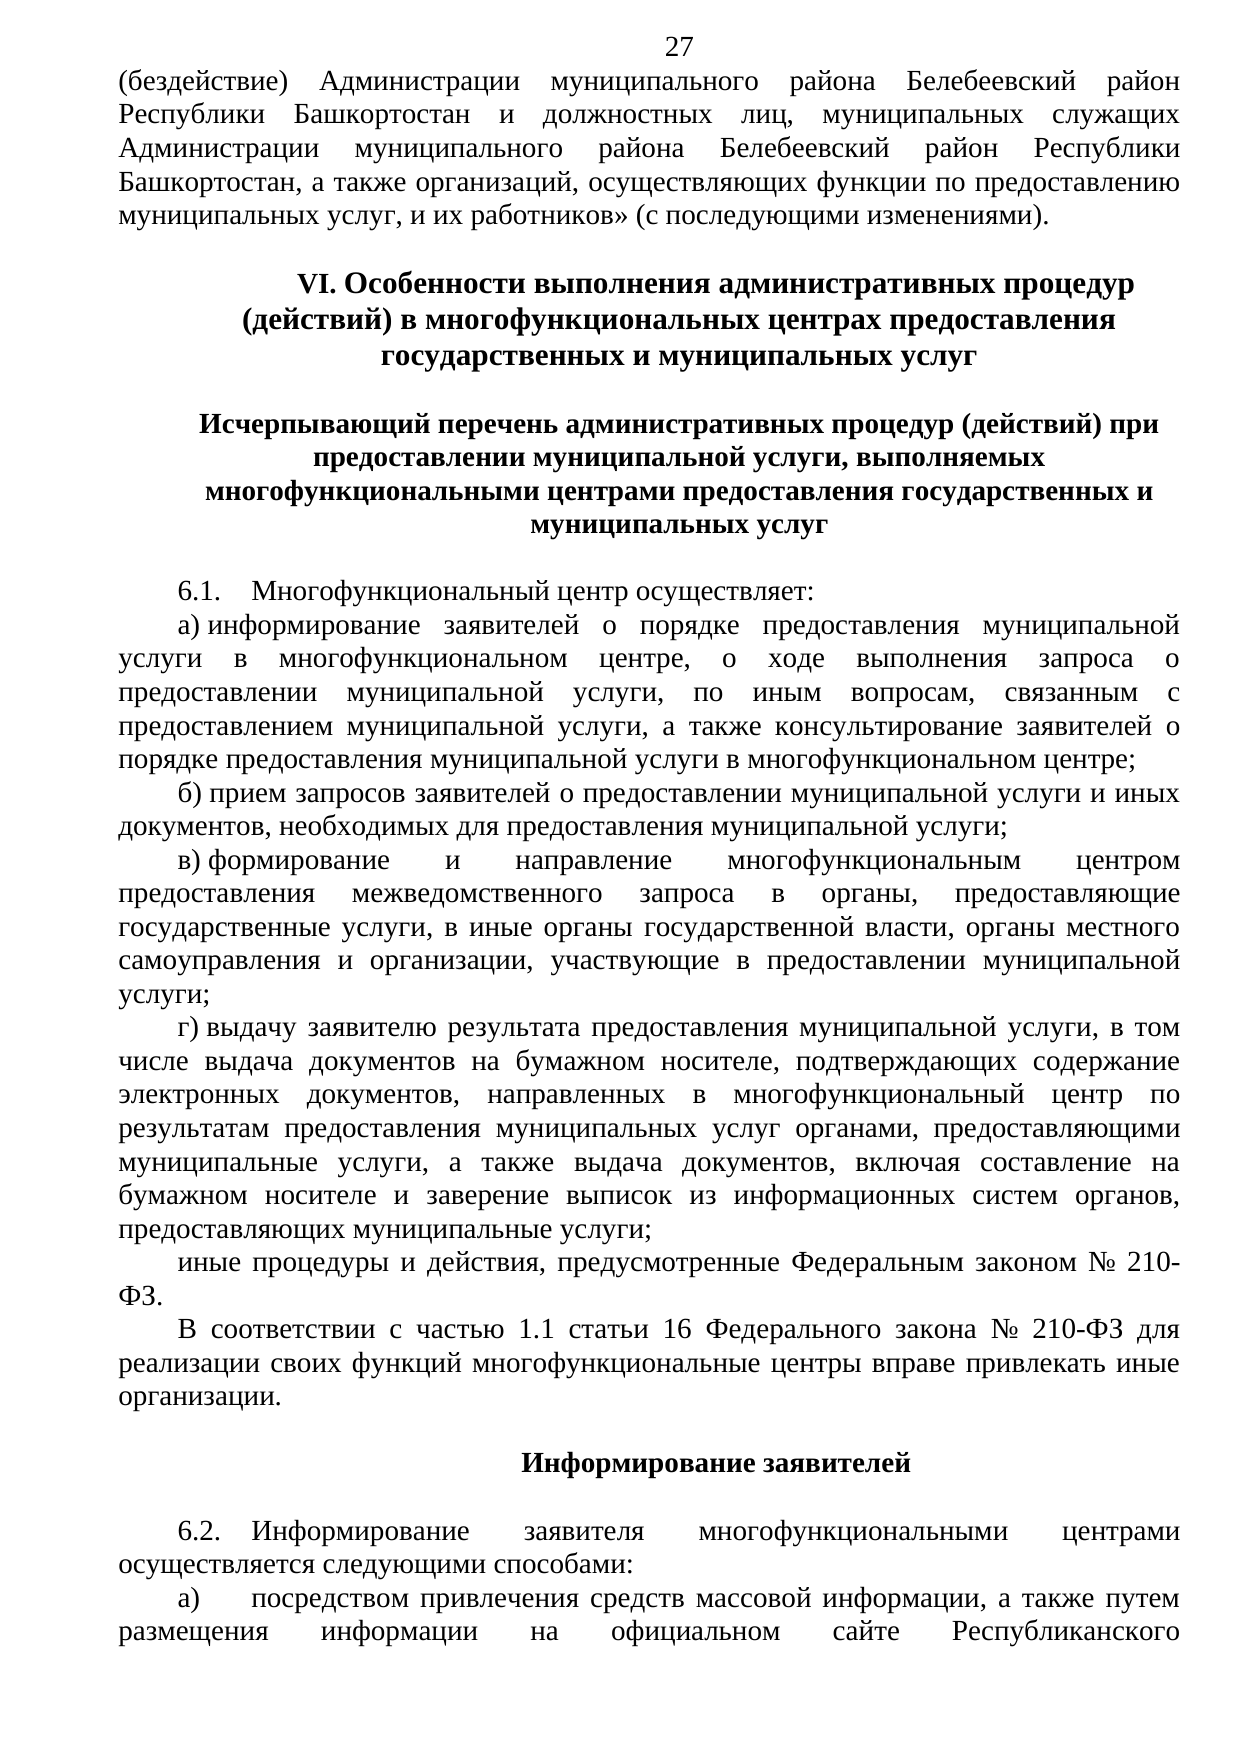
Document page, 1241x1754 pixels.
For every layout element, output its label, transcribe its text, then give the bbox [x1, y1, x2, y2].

text VI. Особенности выполнения административных процедур (действий) в многофункциональных центрах предоставления государственных и муниципальных услуг [177, 264, 1181, 372]
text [118, 63, 1181, 231]
list в) формирование и направление многофункциональным центром предоставления межведомственного запроса в органы, предоставляющие государственные услуги, в иные органы государственной власти, органы местного самоуправления и организации, участвующие в предоставлении муниципальной услуги; [118, 842, 1181, 1009]
text Исчерпывающий перечень административных процедур (действий) при предоставлении муниципальной услуги, выполняемых многофункциональными центрами предоставления государственных и муниципальных услуг [177, 406, 1181, 540]
list Многофункциональный центр осуществляет: [118, 573, 1181, 607]
list г) выдачу заявителю результата предоставления муниципальной услуги, в том числе выдача документов на бумажном носителе, подтверждающих содержание электронных документов, направленных в многофункциональный центр по результатам предоставления муниципальных услуг органами, предоставляющими муниципальные услуги, а также выдача документов, включая составление на бумажном носителе и заверение выписок из информационных систем органов, предоставляющих муниципальные услуги; [118, 1009, 1181, 1244]
text В соответствии с частью 1.1 статьи 16 Федерального закона № 210-ФЗ для реализации своих функций многофункциональные центры вправе привлекать иные организации. [118, 1311, 1181, 1412]
list б) прием запросов заявителей о предоставлении муниципальной услуги и иных документов, необходимых для предоставления муниципальной услуги; [118, 775, 1181, 842]
list иные процедуры и действия, предусмотренные Федеральным законом № 210-ФЗ. [118, 1244, 1181, 1311]
list а) информирование заявителей о порядке предоставления муниципальной услуги в многофункциональном центре, о ходе выполнения запроса о предоставлении муниципальной услуги, по иным вопросам, связанным с предоставлением муниципальной услуги, а также консультирование заявителей о порядке предоставления муниципальной услуги в многофункциональном центре; [118, 607, 1181, 775]
list Информирование заявителя многофункциональными центрами осуществляется следующими способами: [118, 1513, 1181, 1580]
text Информирование заявителей [177, 1446, 1181, 1479]
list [118, 1580, 1181, 1647]
